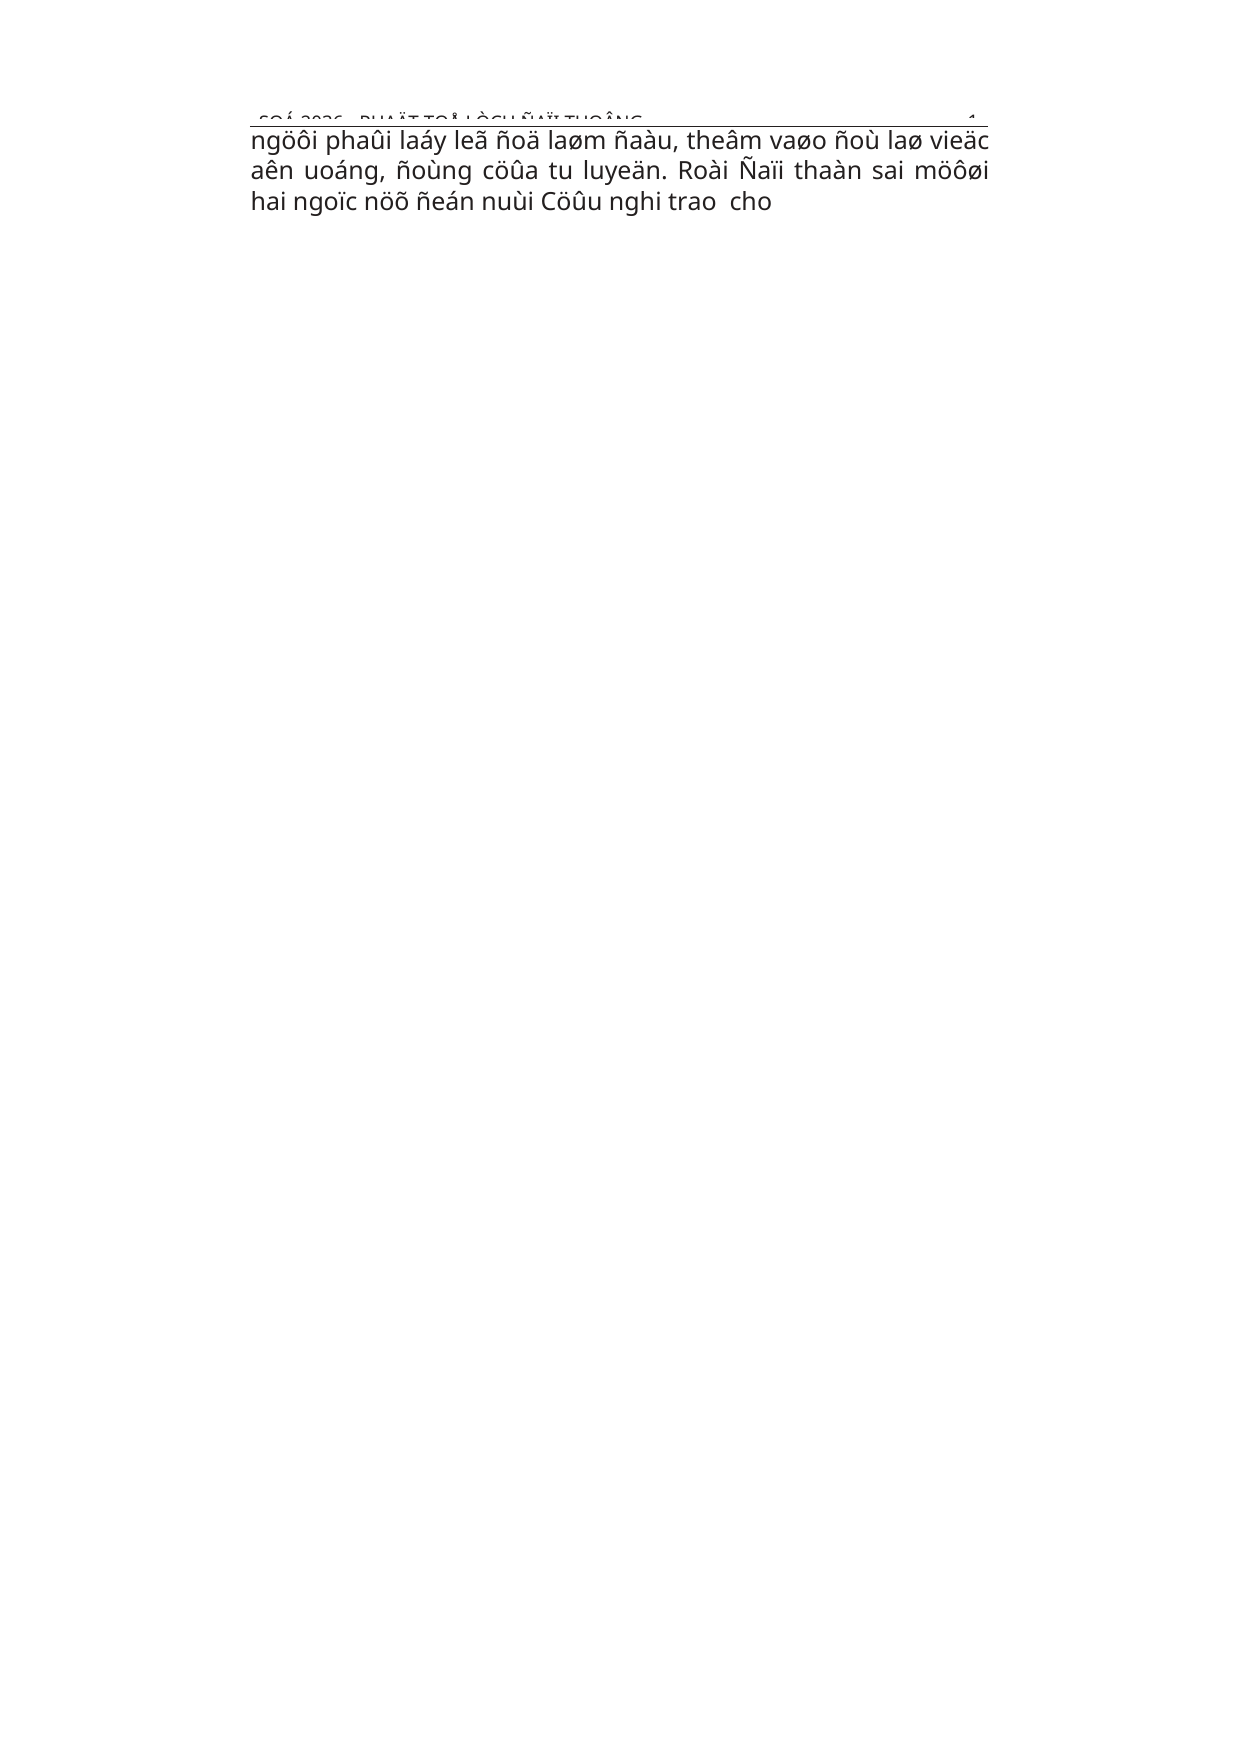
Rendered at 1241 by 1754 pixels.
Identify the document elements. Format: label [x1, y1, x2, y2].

text [250, 125, 990, 218]
